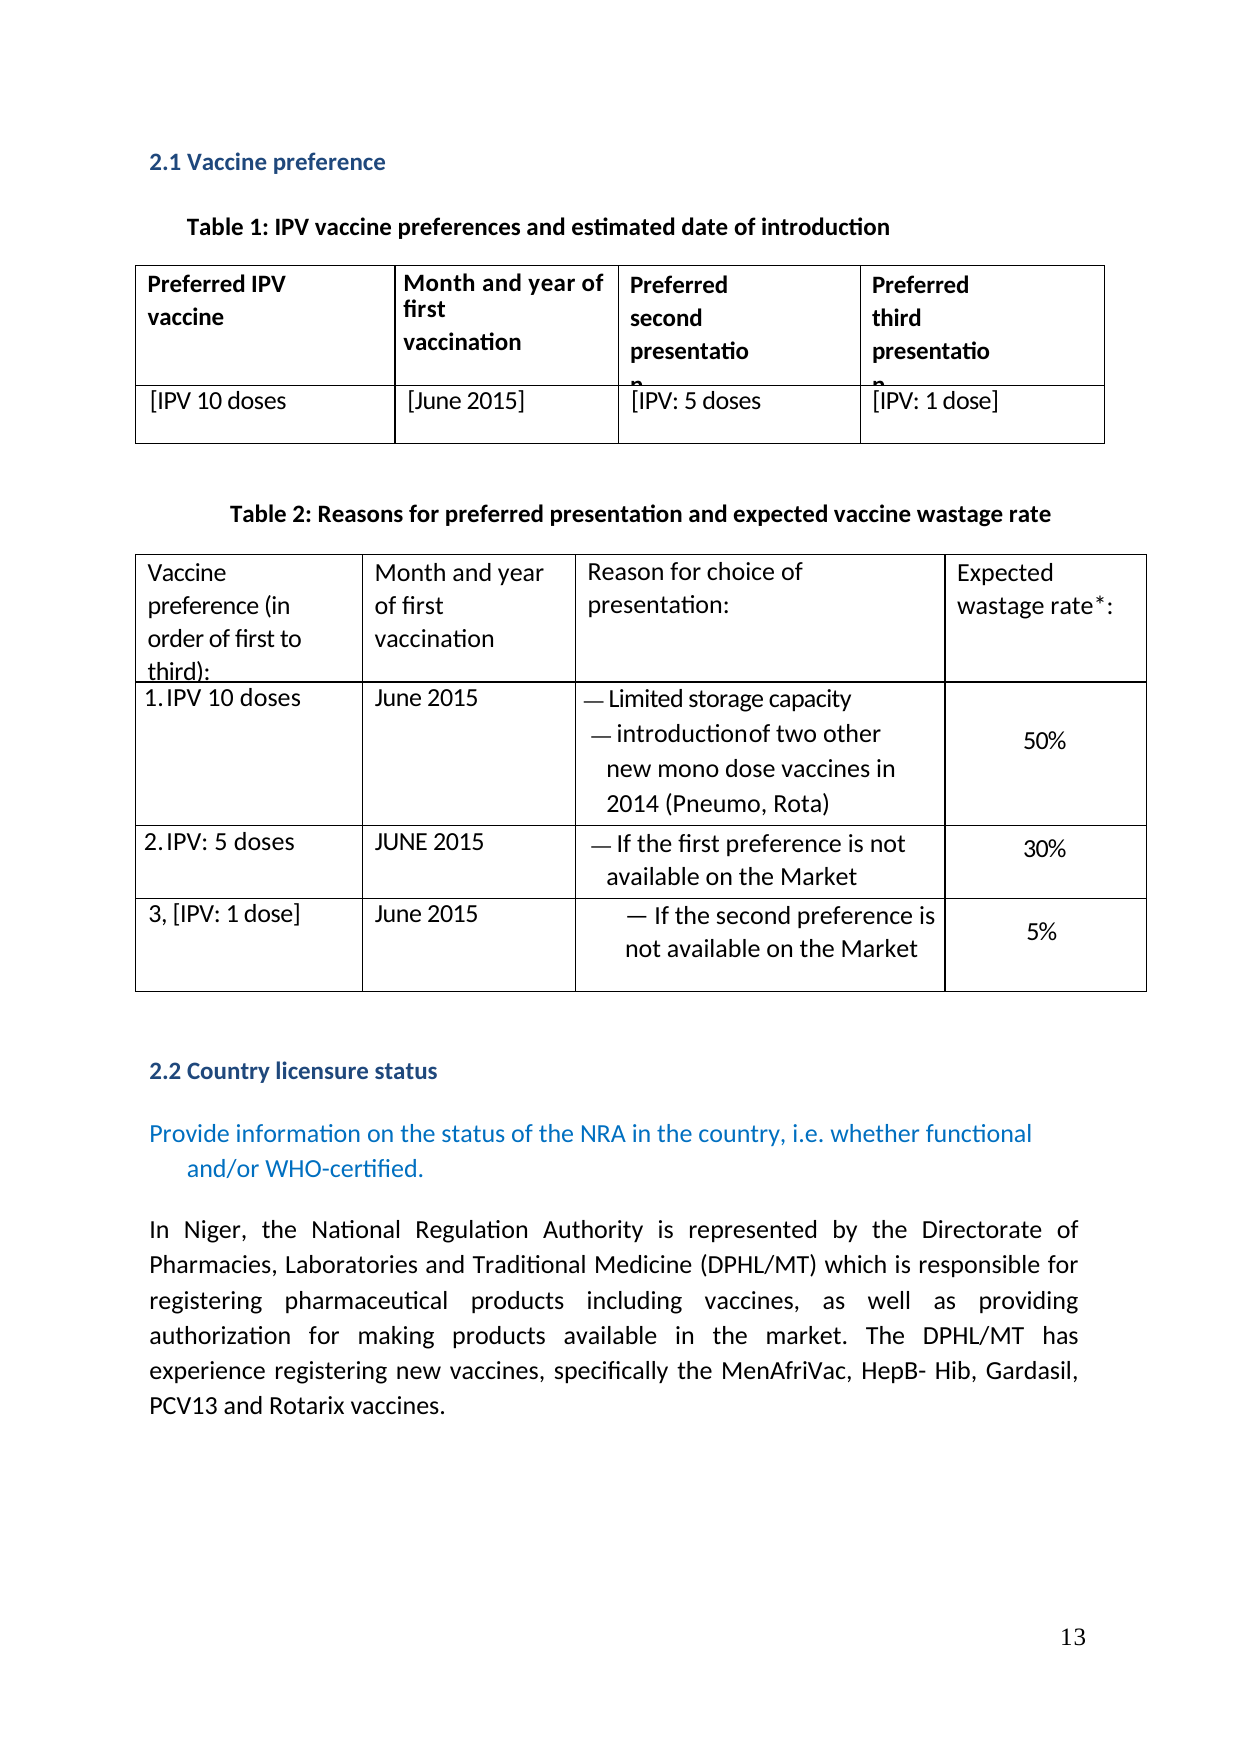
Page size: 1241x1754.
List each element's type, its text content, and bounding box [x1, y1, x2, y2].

table_cell JUNE 2015 [363, 826, 575, 898]
text Provide information on the status of the NRA in the country, i.e. whether functional and/or WHO-certified. [149, 1114, 1080, 1185]
table_cell — If the first preference is not available on the Market [576, 826, 944, 898]
table_cell IPV 10 doses [136, 683, 362, 825]
text Table 1: IPV vaccine preferences and estimated date of introduction [187, 214, 1148, 240]
table_cell [IPV: 1 dose] [861, 386, 1104, 442]
table_header Preferred third presentation [861, 266, 1104, 385]
table_header Expected wastage rate*: [946, 555, 1146, 681]
table_cell [IPV 10 doses [136, 386, 394, 442]
text In Niger, the National Regulation Authority is represented by the Directorate of Pharmacies, Laboratories and Traditional Medicine (DPHL/MT) which is responsible for registering pharmaceutical products including vaccines, as well as providing authorization for making products available in the market. The DPHL/MT has experience registering new vaccines, specifically the MenAfriVac, HepB- Hib, Gardasil, PCV13 and Rotarix vaccines. [149, 1211, 1080, 1422]
table_cell 5% [946, 899, 1146, 991]
table_cell [June 2015] [396, 386, 618, 442]
text Table 2: Reasons for preferred presentation and expected vaccine wastage rate [134, 502, 1148, 528]
table_cell [IPV: 5 doses [619, 386, 860, 442]
table_header Preferred second presentation [619, 266, 860, 385]
text 2.2 Country licensure status [149, 1059, 1148, 1085]
table_header Reason for choice of presentation: [576, 555, 944, 681]
table_cell — If the second preference is not available on the Market [576, 899, 944, 991]
table_cell — Limited storage capacity — introduction of two other new mono dose vaccines in 2014 (Pneumo, Rota) [576, 683, 944, 825]
table_cell IPV: 5 doses [136, 826, 362, 898]
table_cell June 2015 [363, 899, 575, 991]
table_header Vaccine preference (in order of first to third): [136, 555, 362, 681]
table_cell 3, [IPV: 1 dose] [136, 899, 362, 991]
table_header Month and year of first vaccination [363, 555, 575, 681]
table_cell 30% [946, 826, 1146, 898]
table_cell June 2015 [363, 683, 575, 825]
text 2.1 Vaccine preference [149, 150, 1148, 176]
table_cell 50% [946, 683, 1146, 825]
table_header Month and year of first vaccination [396, 266, 618, 385]
table_header Preferred IPV vaccine [136, 266, 394, 385]
